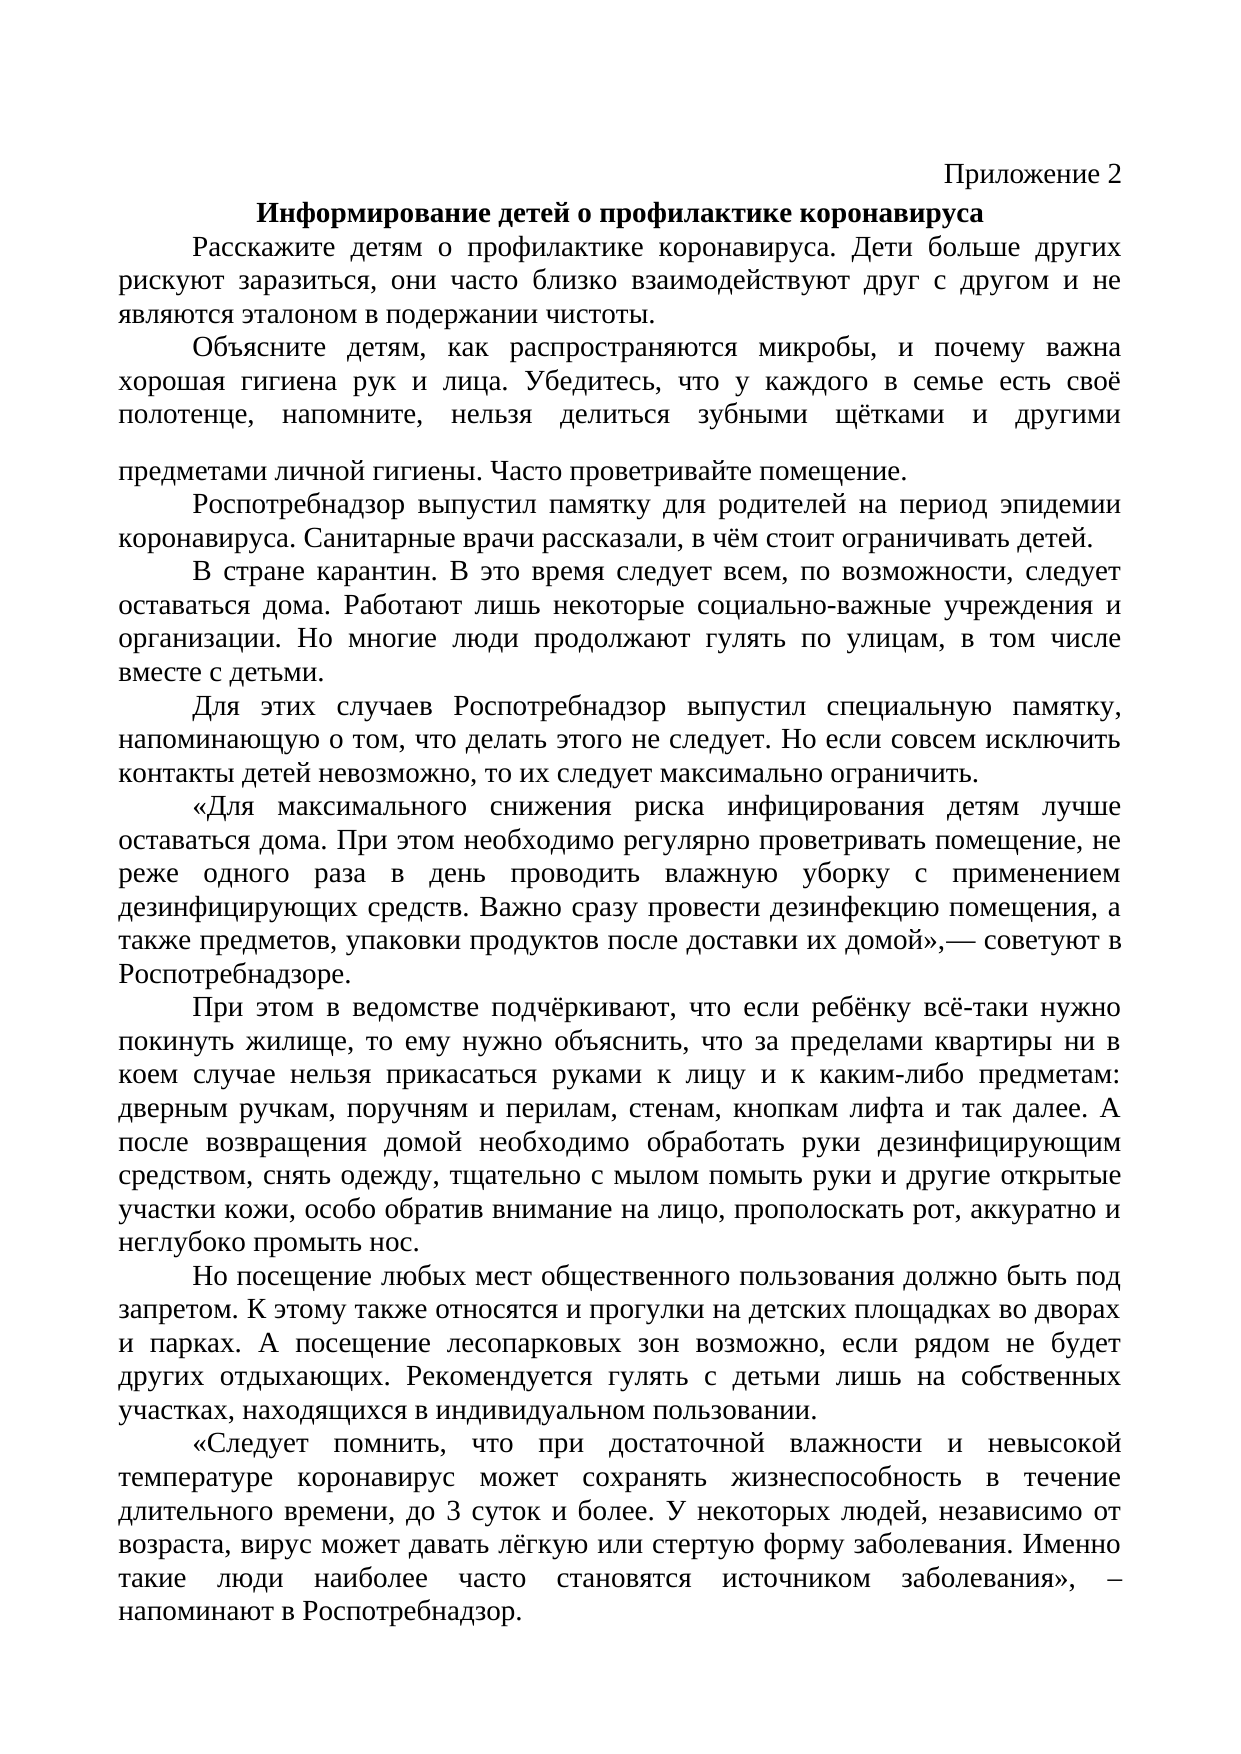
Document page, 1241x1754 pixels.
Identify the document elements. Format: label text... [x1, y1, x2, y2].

text В стране карантин. В это время следует всем, по возможности, следует оставаться дома. Работают лишь некоторые социально-важные учреждения и организации. Но многие люди продолжают гулять по улицам, в том числе вместе с детьми. [118, 553, 1122, 688]
text Для этих случаев Роспотребнадзор выпустил специальную памятку, напоминающую о том, что делать этого не следует. Но если совсем исключить контакты детей невозможно, то их следует максимально ограничить. [118, 688, 1122, 788]
text Приложение 2 [118, 157, 1122, 190]
text «Для максимального снижения риска инфицирования детям лучше оставаться дома. При этом необходимо регулярно проветривать помещение, не реже одного раза в день проводить влажную уборку с применением дезинфицирующих средств. Важно сразу провести дезинфекцию помещения, а также предметов, упаковки продуктов после доставки их домой»,— советуют в Роспотребнадзоре. [118, 788, 1122, 989]
text Информирование детей о профилактике коронавируса [118, 195, 1122, 229]
text «Следует помнить, что при достаточной влажности и невысокой температуре коронавирус может сохранять жизнеспособность в течение длительного времени, до 3 суток и более. У некоторых людей, независимо от возраста, вирус может давать лёгкую или стертую форму заболевания. Именно такие люди наиболее часто становятся источником заболевания», ‒ напоминают в Роспотребнадзор. [118, 1426, 1122, 1627]
text При этом в ведомстве подчёркивают, что если ребёнку всё-таки нужно покинуть жилище, то ему нужно объяснить, что за пределами квартиры ни в коем случае нельзя прикасаться руками к лицу и к каким-либо предметам: дверным ручкам, поручням и перилам, стенам, кнопкам лифта и так далее. А после возвращения домой необходимо обработать руки дезинфицирующим средством, снять одежду, тщательно с мылом помыть руки и другие открытые участки кожи, особо обратив внимание на лицо, прополоскать рот, аккуратно и неглубоко промыть нос. [118, 989, 1122, 1258]
text Роспотребнадзор выпустил памятку для родителей на период эпидемии коронавируса. Санитарные врачи рассказали, в чём стоит ограничивать детей. [118, 486, 1122, 553]
text Но посещение любых мест общественного пользования должно быть под запретом. К этому также относятся и прогулки на детских площадках во дворах и парках. А посещение лесопарковых зон возможно, если рядом не будет других отдыхающих. Рекомендуется гулять с детьми лишь на собственных участках, находящихся в индивидуальном пользовании. [118, 1258, 1122, 1426]
text Объясните детям, как распространяются микробы, и почему важна хорошая гигиена рук и лица. Убедитесь, что у каждого в семье есть своё полотенце, напомните, нельзя делиться зубными щётками и другими предметами личной гигиены. Часто проветривайте помещение. [118, 329, 1122, 486]
text Расскажите детям о профилактике коронавируса. Дети больше других рискуют заразиться, они часто близко взаимодействуют друг с другом и не являются эталоном в подержании чистоты. [118, 229, 1122, 329]
